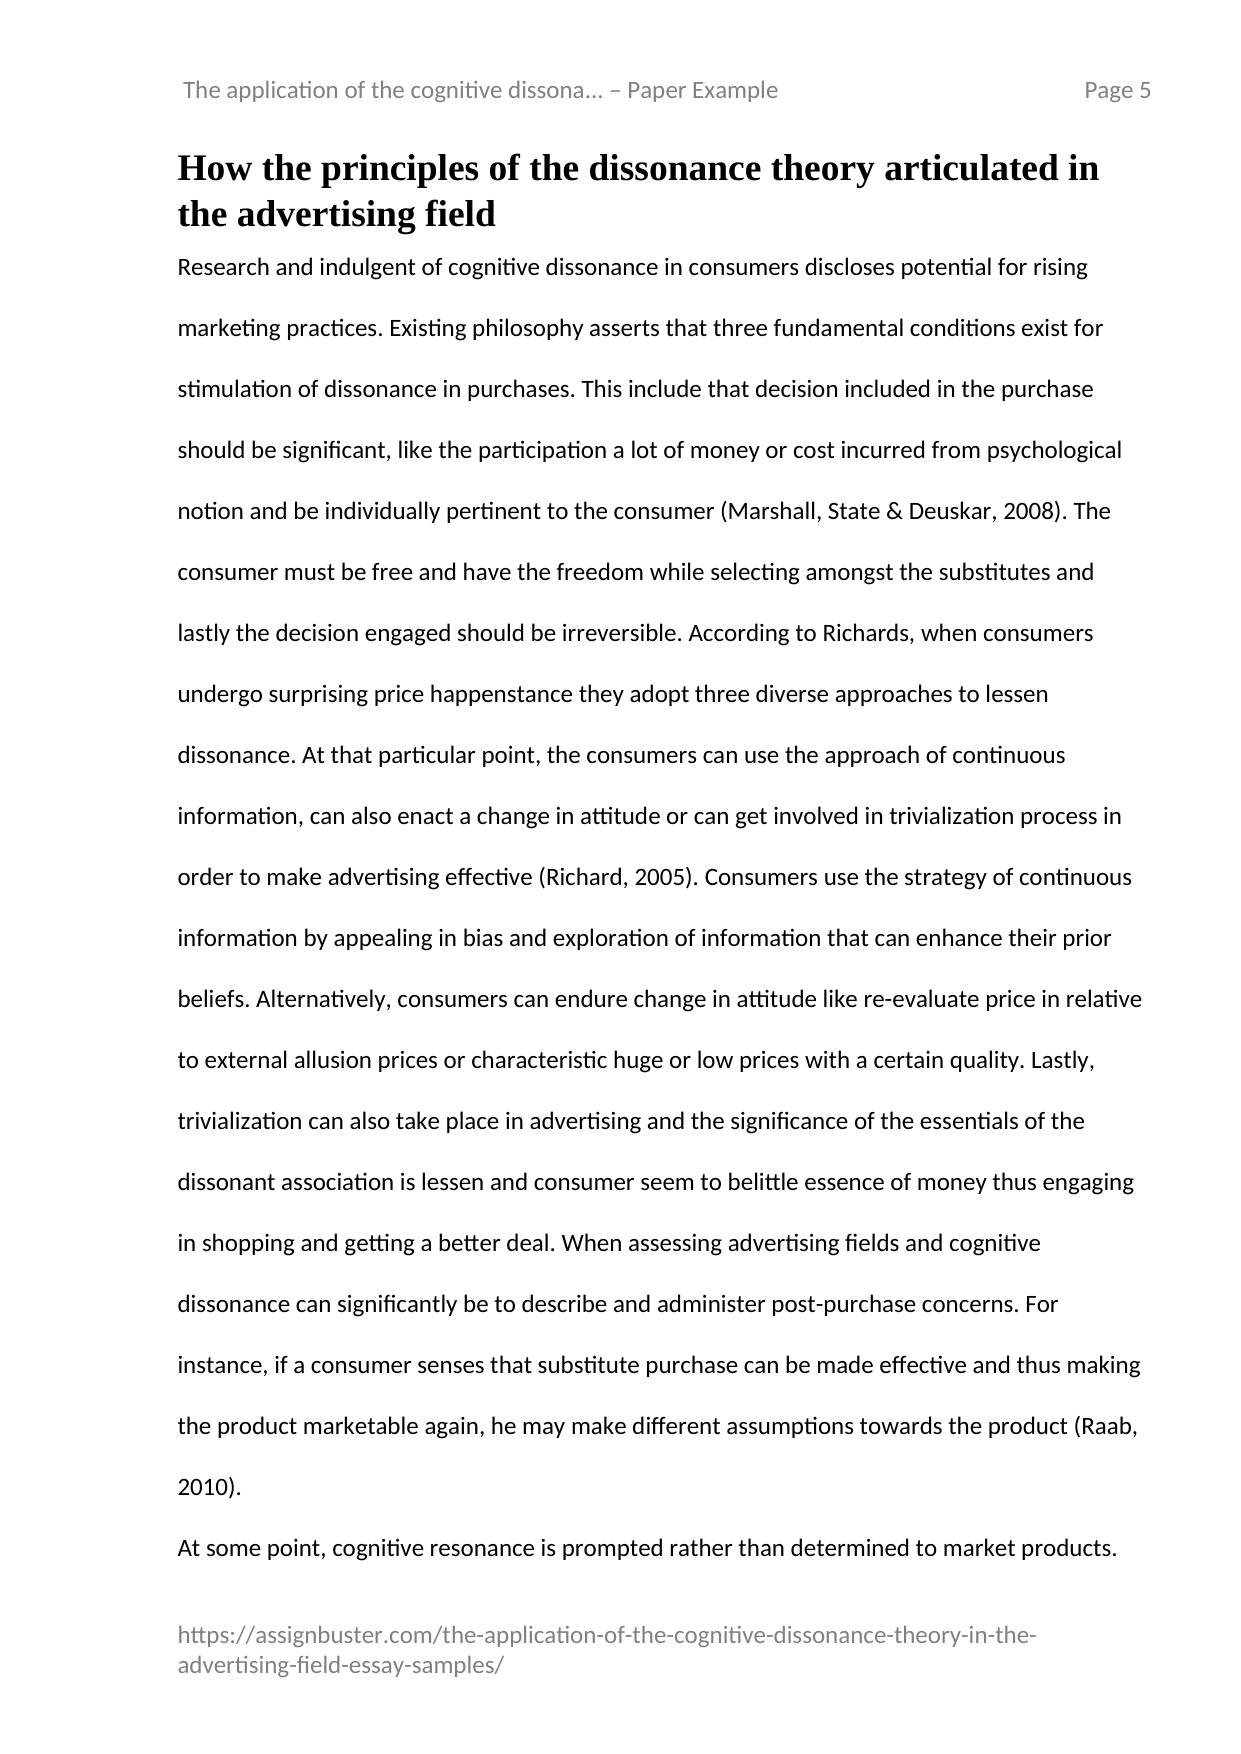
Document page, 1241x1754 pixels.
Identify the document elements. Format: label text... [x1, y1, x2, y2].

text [177, 251, 1152, 1563]
subtitle How the principles of the dissonance theory articulated in the advertising field [177, 145, 1152, 235]
